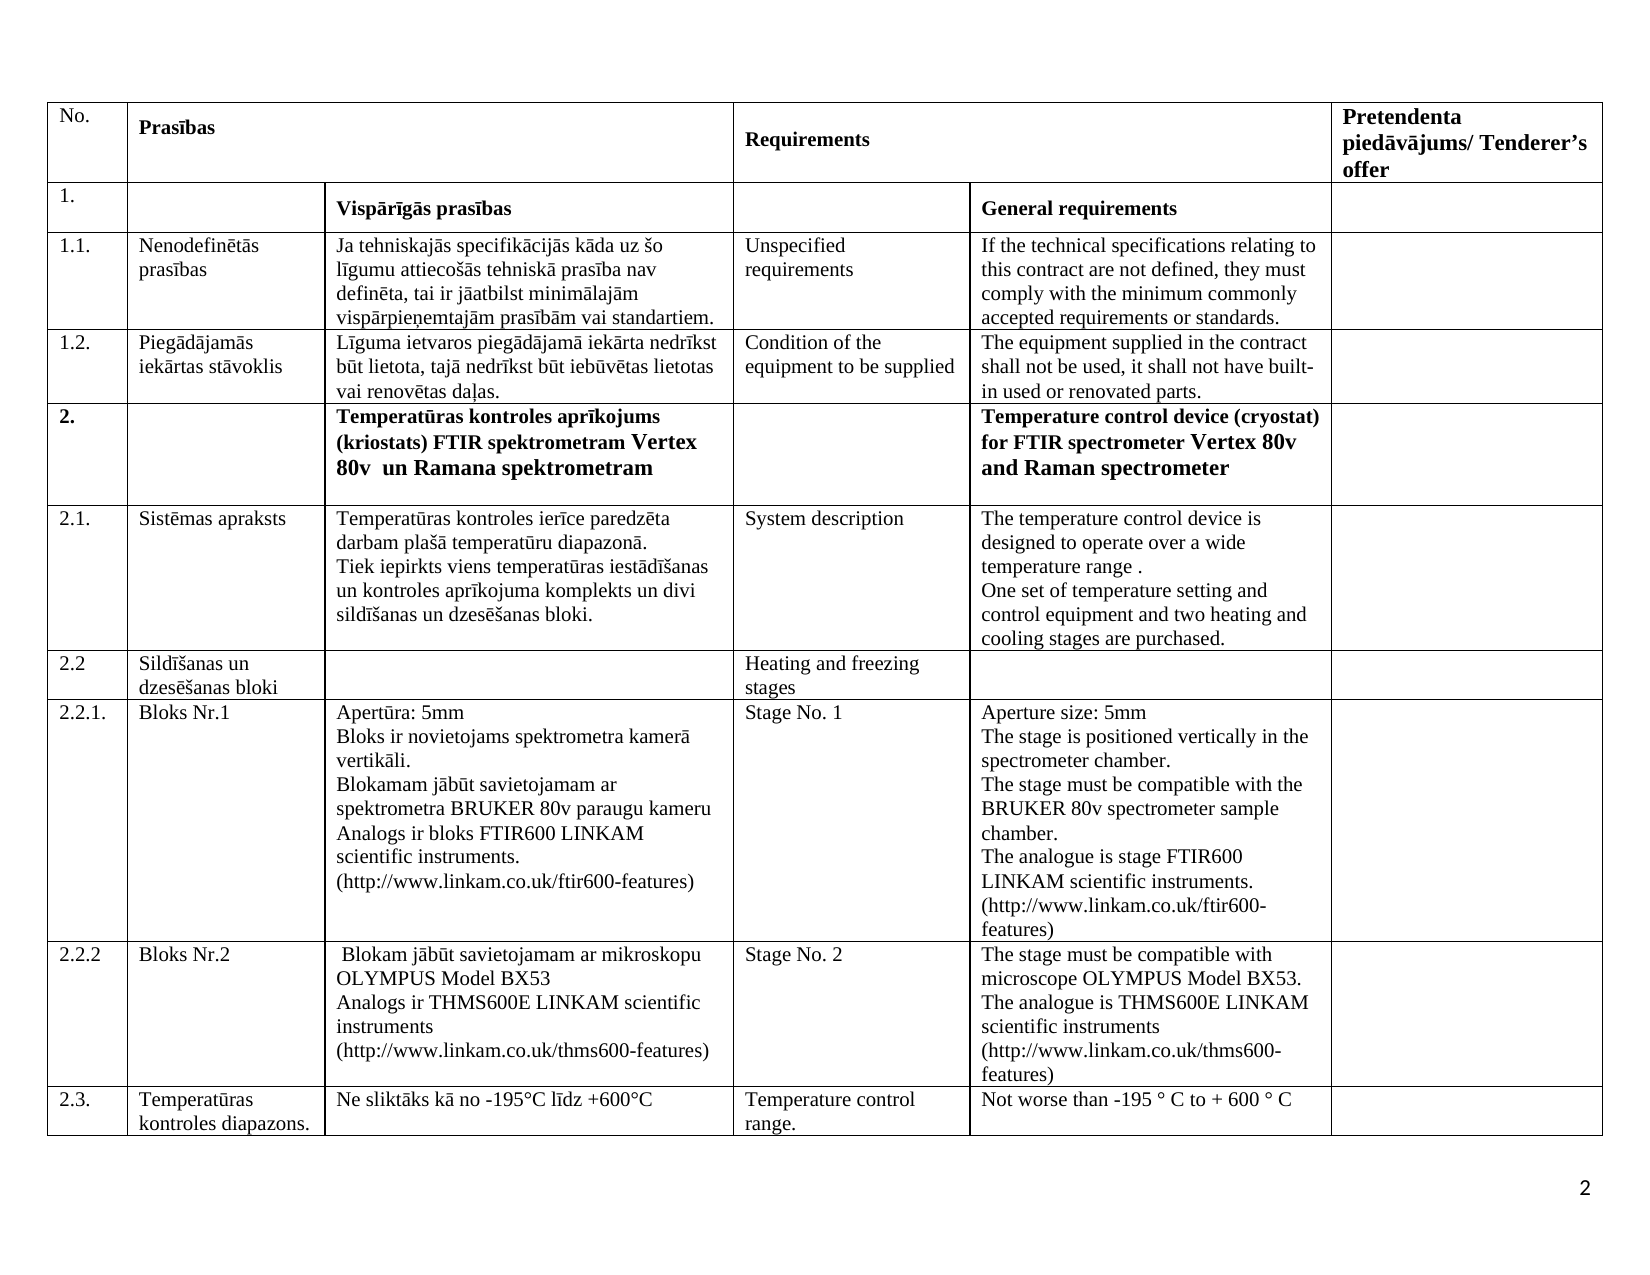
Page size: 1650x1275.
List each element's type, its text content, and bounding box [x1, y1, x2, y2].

table_cell System description [734, 506, 969, 650]
table_cell [1332, 506, 1602, 650]
table_cell [971, 651, 1331, 699]
table_cell [1332, 330, 1602, 403]
table_cell If the technical specifications relating to this contract are not defined, they must comply with the minimum commonly accepted requirements or standards. [971, 233, 1331, 329]
table_cell Aperture size: 5mm The stage is positioned vertically in the spectrometer chamber. The stage must be compatible with the BRUKER 80v spectrometer sample chamber. The analogue is stage FTIR600 LINKAM scientific instruments. (http://www.linkam.co.uk/ftir600-features) [971, 700, 1331, 941]
table_cell [326, 651, 733, 699]
table_cell Temperatūras kontroles ierīce paredzēta darbam plašā temperatūru diapazonā. Tiek iepirkts viens temperatūras iestādīšanas un kontroles aprīkojuma komplekts un divi sildīšanas un dzesēšanas bloki. [326, 506, 733, 650]
table_cell Nenodefinētās prasības [128, 233, 324, 329]
table_header Prasības [128, 103, 733, 182]
table_cell Apertūra: 5mm Bloks ir novietojams spektrometra kamerā vertikāli. Blokamam jābūt savietojamam ar spektrometra BRUKER 80v paraugu kameru Analogs ir bloks FTIR600 LINKAM scientific instruments. (http://www.linkam.co.uk/ftir600-features) [326, 700, 733, 941]
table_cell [734, 1087, 969, 1135]
table_cell Līguma ietvaros piegādājamā iekārta nedrīkst būt lietota, tajā nedrīkst būt iebūvētas lietotas vai renovētas daļas. [326, 330, 733, 403]
table_cell 1. [48, 183, 127, 232]
table_cell Stage No. 2 [734, 942, 969, 1086]
table_cell Bloks Nr.1 [128, 700, 324, 941]
table_cell Sildīšanas un dzesēšanas bloki [128, 651, 324, 699]
table_cell Sistēmas apraksts [128, 506, 324, 650]
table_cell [971, 1087, 1331, 1135]
table_header No. [48, 103, 127, 182]
table_cell 1.2. [48, 330, 127, 403]
table_cell [128, 183, 324, 232]
table_cell [1332, 404, 1602, 504]
table_cell Temperatūras kontroles aprīkojums (kriostats) FTIR spektrometram Vertex 80v un Ramana spektrometram [326, 404, 733, 504]
table_cell [128, 404, 324, 504]
table_cell The equipment supplied in the contract shall not be used, it shall not have built-in used or renovated parts. [971, 330, 1331, 403]
table_cell [1332, 700, 1602, 941]
table_cell The temperature control device is designed to operate over a wide temperature range . One set of temperature setting and control equipment and two heating and cooling stages are purchased. [971, 506, 1331, 650]
table_cell Unspecified requirements [734, 233, 969, 329]
table_cell Blokam jābūt savietojamam ar mikroskopu OLYMPUS Model BX53 Analogs ir THMS600E LINKAM scientific instruments (http://www.linkam.co.uk/thms600-features) [326, 942, 733, 1086]
table_cell Piegādājamās iekārtas stāvoklis [128, 330, 324, 403]
table_cell Condition of the equipment to be supplied [734, 330, 969, 403]
table_cell 1.1. [48, 233, 127, 329]
table_cell 2.2.1. [48, 700, 127, 941]
table_cell [1332, 183, 1602, 232]
table_cell Bloks Nr.2 [128, 942, 324, 1086]
table_cell Temperature control device (cryostat) for FTIR spectrometer Vertex 80v and Raman spectrometer [971, 404, 1331, 504]
table_cell 2.2.2 [48, 942, 127, 1086]
table_cell [734, 404, 969, 504]
table_header Pretendenta piedāvājums/ Tenderer’s offer [1332, 103, 1602, 182]
table_cell Ja tehniskajās specifikācijās kāda uz šo līgumu attiecošās tehniskā prasība nav definēta, tai ir jāatbilst minimālajām vispārpieņemtajām prasībām vai standartiem. [326, 233, 733, 329]
table_cell 2.1. [48, 506, 127, 650]
table_cell [1332, 942, 1602, 1086]
table_cell [1332, 1087, 1602, 1135]
table_cell 2.3. [48, 1087, 127, 1135]
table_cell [326, 1087, 733, 1135]
table_cell The stage must be compatible with microscope OLYMPUS Model BX53. The analogue is THMS600E LINKAM scientific instruments (http://www.linkam.co.uk/thms600-features) [971, 942, 1331, 1086]
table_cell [128, 1087, 324, 1135]
table_cell [1332, 651, 1602, 699]
table_cell General requirements [971, 183, 1331, 232]
table_cell Vispārīgās prasības [326, 183, 733, 232]
table_cell 2.2 [48, 651, 127, 699]
table_cell [734, 183, 969, 232]
table_header Requirements [734, 103, 1331, 182]
table_cell Stage No. 1 [734, 700, 969, 941]
table_cell Heating and freezing stages [734, 651, 969, 699]
table_cell [1332, 233, 1602, 329]
table_cell 2. [48, 404, 127, 504]
